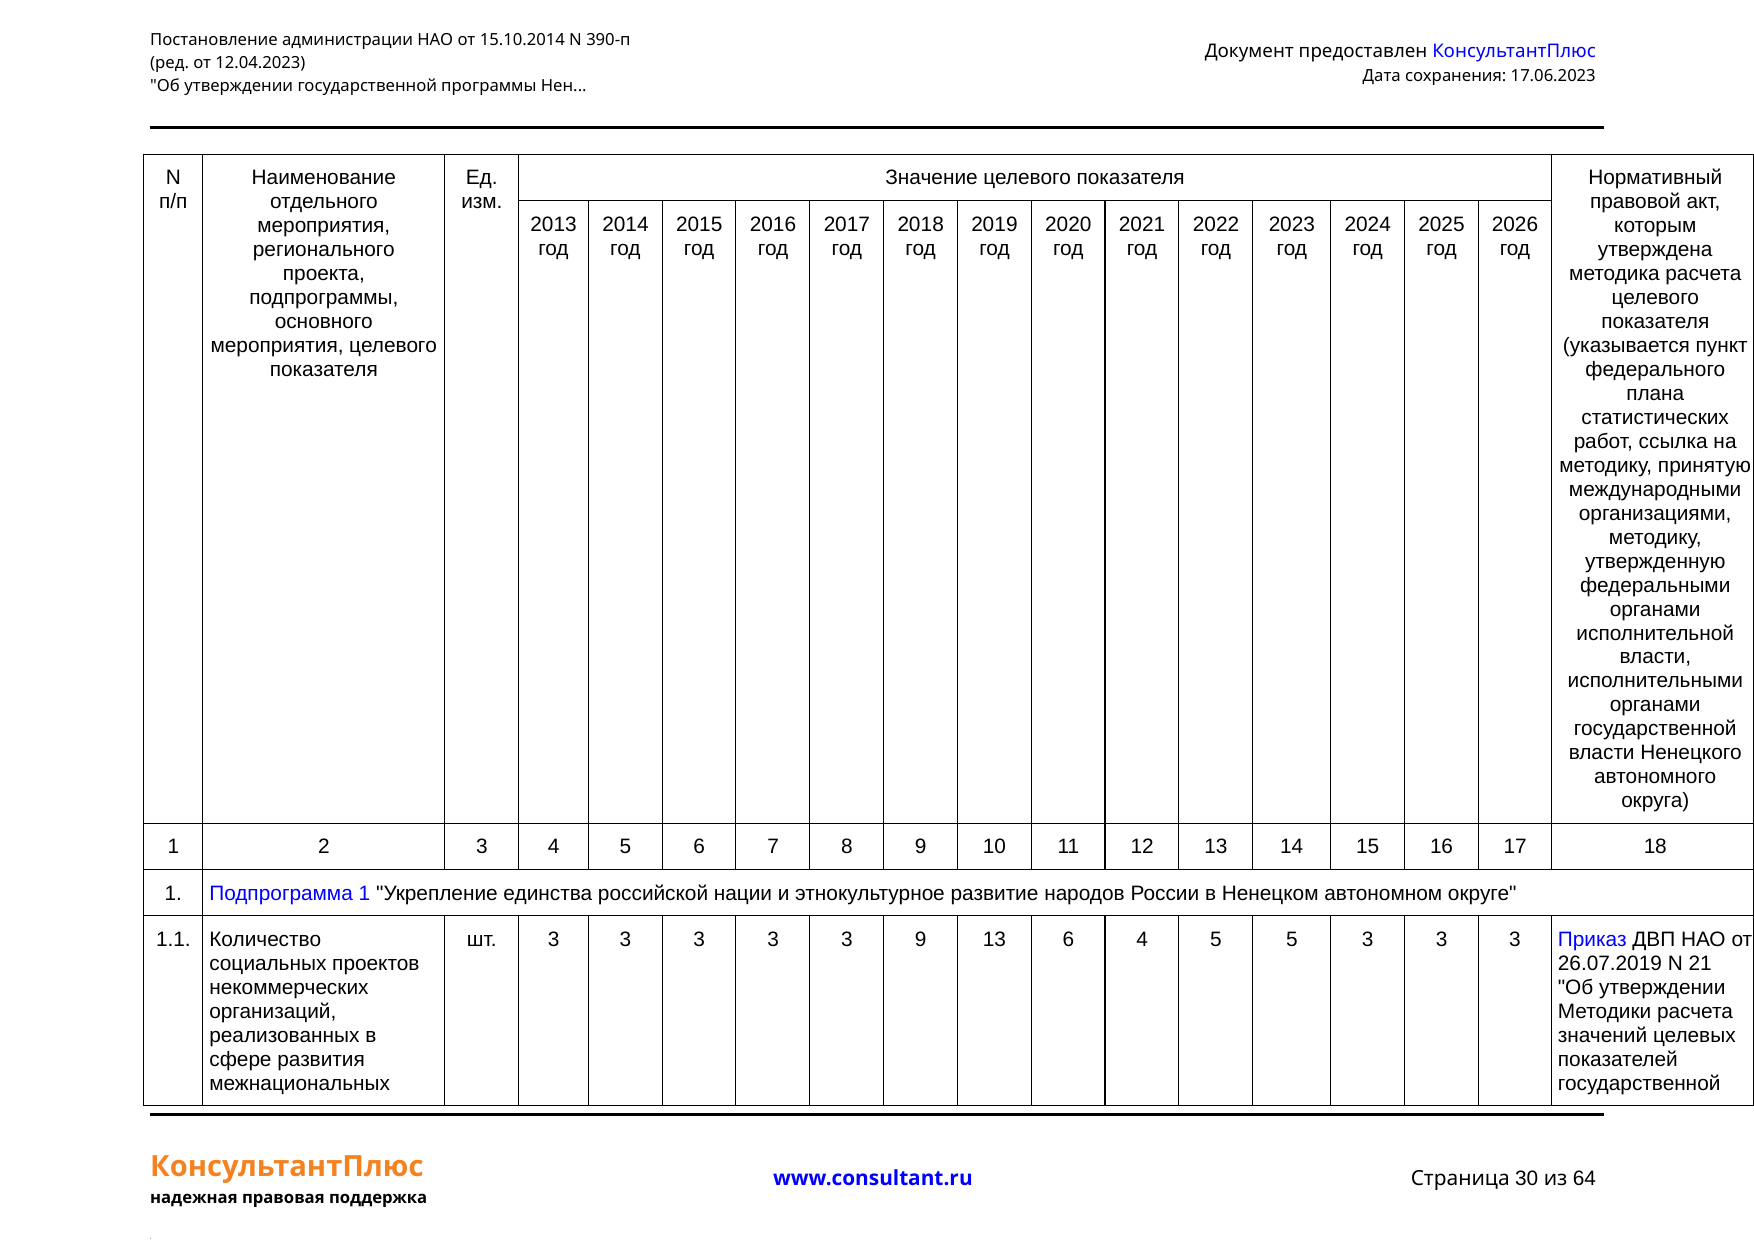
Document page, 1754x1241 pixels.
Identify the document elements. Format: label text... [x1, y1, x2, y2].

table_cell 2015 год [663, 201, 735, 823]
table_cell 1 [144, 824, 202, 869]
table_cell 3 [1479, 916, 1551, 1105]
table_cell шт. [445, 916, 518, 1105]
table_cell 7 [736, 824, 809, 869]
table_header Ед. изм. [445, 155, 518, 823]
table_cell 1. [144, 870, 202, 915]
table_cell 3 [519, 916, 588, 1105]
table_cell Подпрограмма 1 "Укрепление единства российской нации и этнокультурное развитие народов России в Ненецком автономном округе" [203, 870, 1753, 915]
table_cell 2024 год [1331, 201, 1404, 823]
table_cell 2022 год [1179, 201, 1252, 823]
table_cell 17 [1479, 824, 1551, 869]
table_cell 5 [1253, 916, 1330, 1105]
table_cell 5 [589, 824, 662, 869]
table_cell 2 [203, 824, 444, 869]
table_cell 8 [810, 824, 883, 869]
table_cell 2021 год [1106, 201, 1178, 823]
table_cell 18 [1552, 824, 1753, 869]
table_cell 9 [884, 824, 957, 869]
table_cell 14 [1253, 824, 1330, 869]
table_cell 16 [1405, 824, 1478, 869]
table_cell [1552, 916, 1753, 1105]
table_cell 13 [1179, 824, 1252, 869]
table_cell 3 [736, 916, 809, 1105]
table_cell 10 [958, 824, 1031, 869]
table_cell 3 [663, 916, 735, 1105]
table_cell 2025 год [1405, 201, 1478, 823]
table_cell 5 [1179, 916, 1252, 1105]
table_header N п/п [144, 155, 202, 823]
table_cell 2018 год [884, 201, 957, 823]
table_header Наименование отдельного мероприятия, регионального проекта, подпрограммы, основного мероприятия, целевого показателя [203, 155, 444, 823]
table_cell 15 [1331, 824, 1404, 869]
table_cell 2014 год [589, 201, 662, 823]
table_cell 2019 год [958, 201, 1031, 823]
table_cell 2023 год [1253, 201, 1330, 823]
table_cell 11 [1032, 824, 1104, 869]
table_cell 6 [663, 824, 735, 869]
table_cell 2016 год [736, 201, 809, 823]
table_cell 2017 год [810, 201, 883, 823]
table_cell 3 [810, 916, 883, 1105]
table_cell 1.1. [144, 916, 202, 1105]
table_cell 12 [1106, 824, 1178, 869]
table_header Значение целевого показателя [519, 155, 1551, 200]
table_cell 4 [519, 824, 588, 869]
table_cell 3 [445, 824, 518, 869]
table_cell 3 [589, 916, 662, 1105]
table_cell 2026 год [1479, 201, 1551, 823]
table_header Нормативный правовой акт, которым утверждена методика расчета целевого показателя (указывается пункт федерального плана статистических работ, ссылка на методику, принятую международными организациями, методику, утвержденную федеральными органами исполнительной власти, исполнительными органами государственной власти Ненецкого автономного округа) [1552, 155, 1753, 823]
table_cell 6 [1032, 916, 1104, 1105]
table_cell 2013 год [519, 201, 588, 823]
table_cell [203, 916, 444, 1105]
table_cell 2020 год [1032, 201, 1104, 823]
table_cell 13 [958, 916, 1031, 1105]
table_cell 9 [884, 916, 957, 1105]
table_cell 4 [1106, 916, 1178, 1105]
table_cell 3 [1405, 916, 1478, 1105]
table_cell 3 [1331, 916, 1404, 1105]
